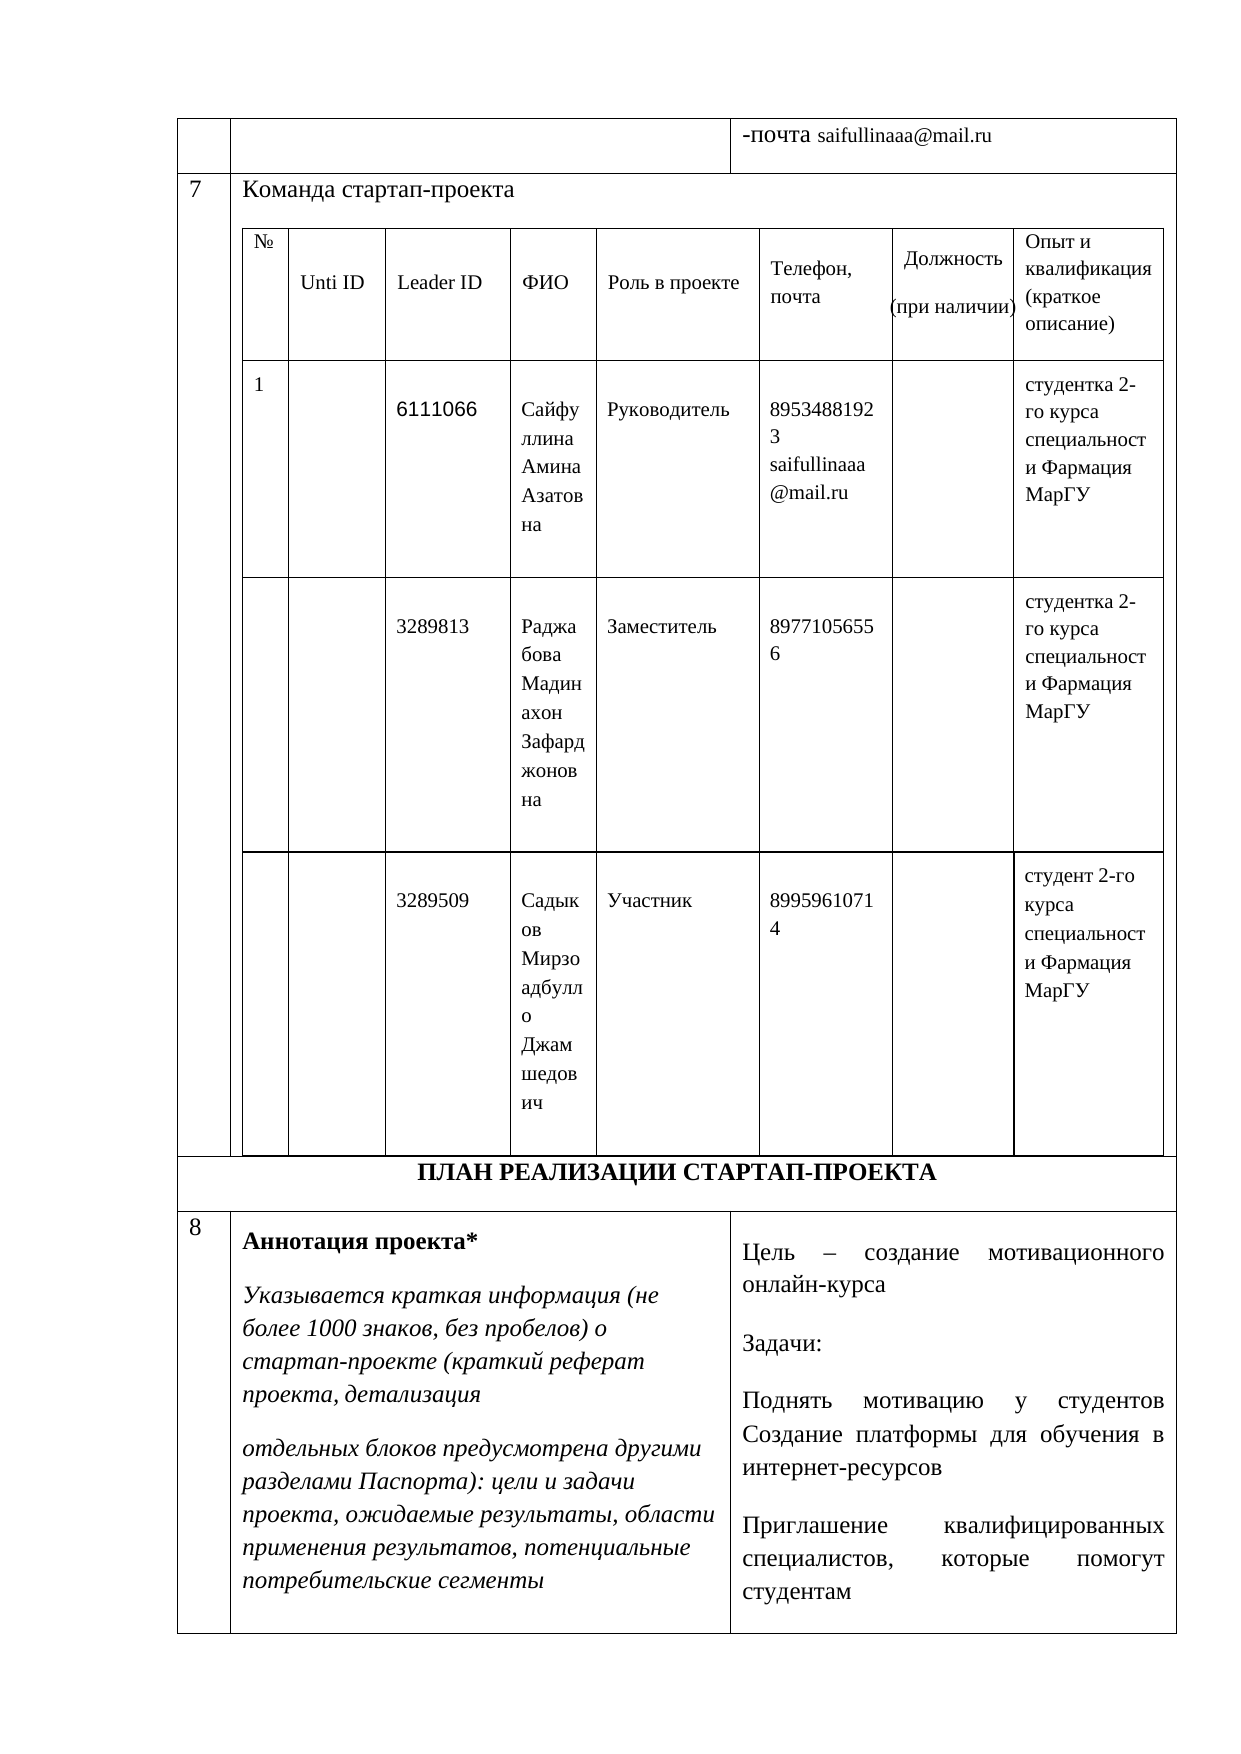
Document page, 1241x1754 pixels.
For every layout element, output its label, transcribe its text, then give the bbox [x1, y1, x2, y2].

table_cell Цель – создание мотивационного онлайн-курса Задачи: Поднять мотивацию у студентов Создание платформы для обучения в интернет-ресурсов Приглашение квалифицированных специалистов, которые помогут студентам [731, 1212, 1176, 1633]
table_cell ПЛАН РЕАЛИЗАЦИИ СТАРТАП-ПРОЕКТА [178, 1157, 1176, 1211]
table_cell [231, 119, 730, 173]
table_cell 8 [178, 1212, 230, 1633]
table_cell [731, 119, 1176, 173]
table_cell 6 [178, 119, 230, 173]
table_cell 7 [178, 174, 230, 1156]
table_cell Аннотация проекта* Указывается краткая информация (не более 1000 знаков, без пробелов) о стартап-проекте (краткий реферат проекта, детализация отдельных блоков предусмотрена другими разделами Паспорта): цели и задачи проекта, ожидаемые результаты, области применения результатов, потенциальные потребительские сегменты [231, 1212, 730, 1633]
table_cell Команда стартап-проекта [231, 174, 1176, 1156]
